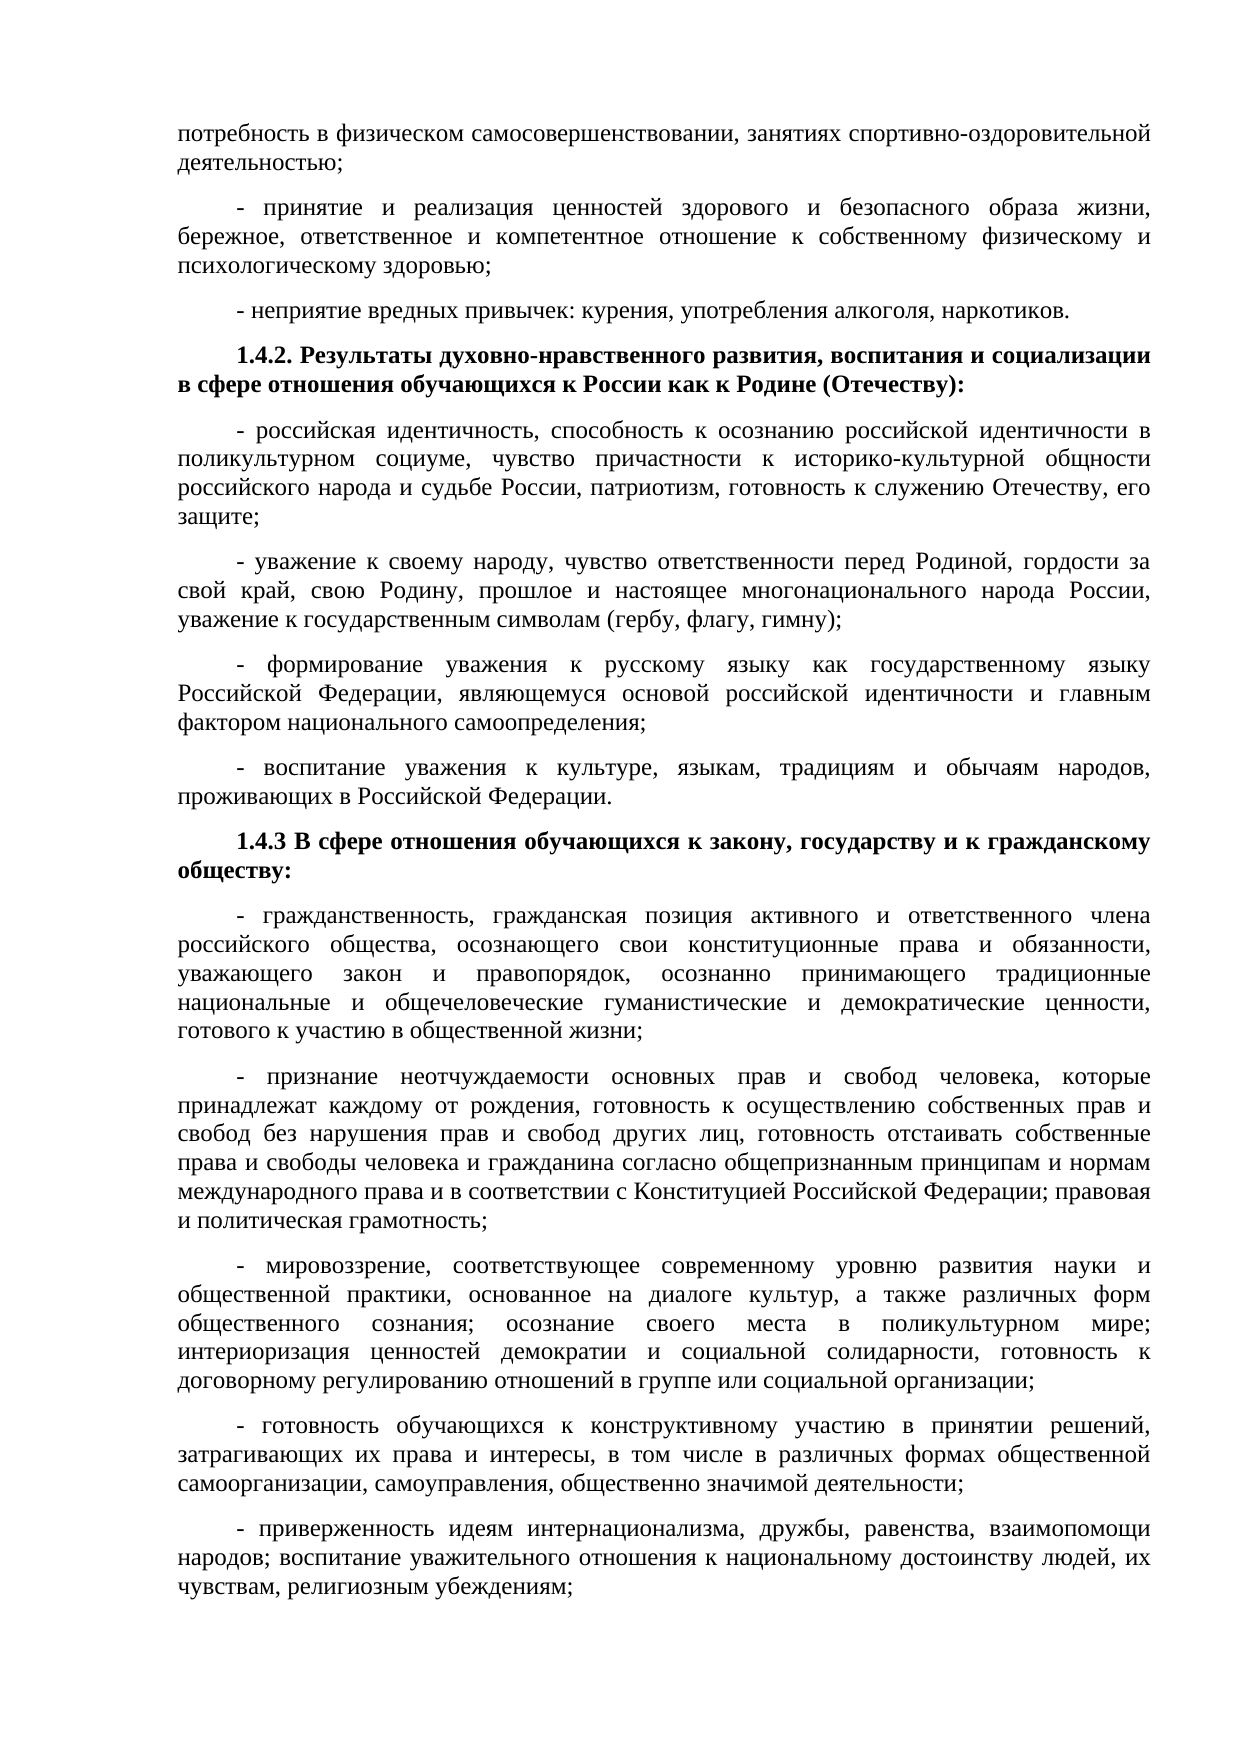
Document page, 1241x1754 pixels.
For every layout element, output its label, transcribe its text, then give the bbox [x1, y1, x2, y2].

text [177, 118, 1152, 176]
text 1.4.3 В сфере отношения обучающихся к закону, государству и к гражданскому обществу: [177, 826, 1152, 884]
text - формирование уважения к русскому языку как государственному языку Российской Федерации, являющемуся основой российской идентичности и главным фактором национального самоопределения; [177, 649, 1152, 736]
text - воспитание уважения к культуре, языкам, традициям и обычаям народов, проживающих в Российской Федерации. [177, 752, 1152, 810]
text - приверженность идеям интернационализма, дружбы, равенства, взаимопомощи народов; воспитание уважительного отношения к национальному достоинству людей, их чувствам, религиозным убеждениям; [177, 1513, 1152, 1600]
text - принятие и реализация ценностей здорового и безопасного образа жизни, бережное, ответственное и компетентное отношение к собственному физическому и психологическому здоровью; [177, 192, 1152, 278]
text - российская идентичность, способность к осознанию российской идентичности в поликультурном социуме, чувство причастности к историко-культурной общности российского народа и судьбе России, патриотизм, готовность к служению Отечеству, его защите; [177, 415, 1152, 530]
text - готовность обучающихся к конструктивному участию в принятии решений, затрагивающих их права и интересы, в том числе в различных формах общественной самоорганизации, самоуправления, общественно значимой деятельности; [177, 1411, 1152, 1497]
text - гражданственность, гражданская позиция активного и ответственного члена российского общества, осознающего свои конституционные права и обязанности, уважающего закон и правопорядок, осознанно принимающего традиционные национальные и общечеловеческие гуманистические и демократические ценности, готового к участию в общественной жизни; [177, 901, 1152, 1044]
text - признание неотчуждаемости основных прав и свобод человека, которые принадлежат каждому от рождения, готовность к осуществлению собственных прав и свобод без нарушения прав и свобод других лиц, готовность отстаивать собственные права и свободы человека и гражданина согласно общепризнанным принципам и нормам международного права и в соответствии с Конституцией Российской Федерации; правовая и политическая грамотность; [177, 1061, 1152, 1233]
text - неприятие вредных привычек: курения, употребления алкоголя, наркотиков. [177, 295, 1152, 324]
text - мировоззрение, соответствующее современному уровню развития науки и общественной практики, основанное на диалоге культур, а также различных форм общественного сознания; осознание своего места в поликультурном мире; интериоризация ценностей демократии и социальной солидарности, готовность к договорному регулированию отношений в группе или социальной организации; [177, 1250, 1152, 1394]
text - уважение к своему народу, чувство ответственности перед Родиной, гордости за свой край, свою Родину, прошлое и настоящее многонационального народа России, уважение к государственным символам (гербу, флагу, гимну); [177, 546, 1152, 633]
text 1.4.2. Результаты духовно-нравственного развития, воспитания и социализации в сфере отношения обучающихся к России как к Родине (Отечеству): [177, 341, 1152, 398]
